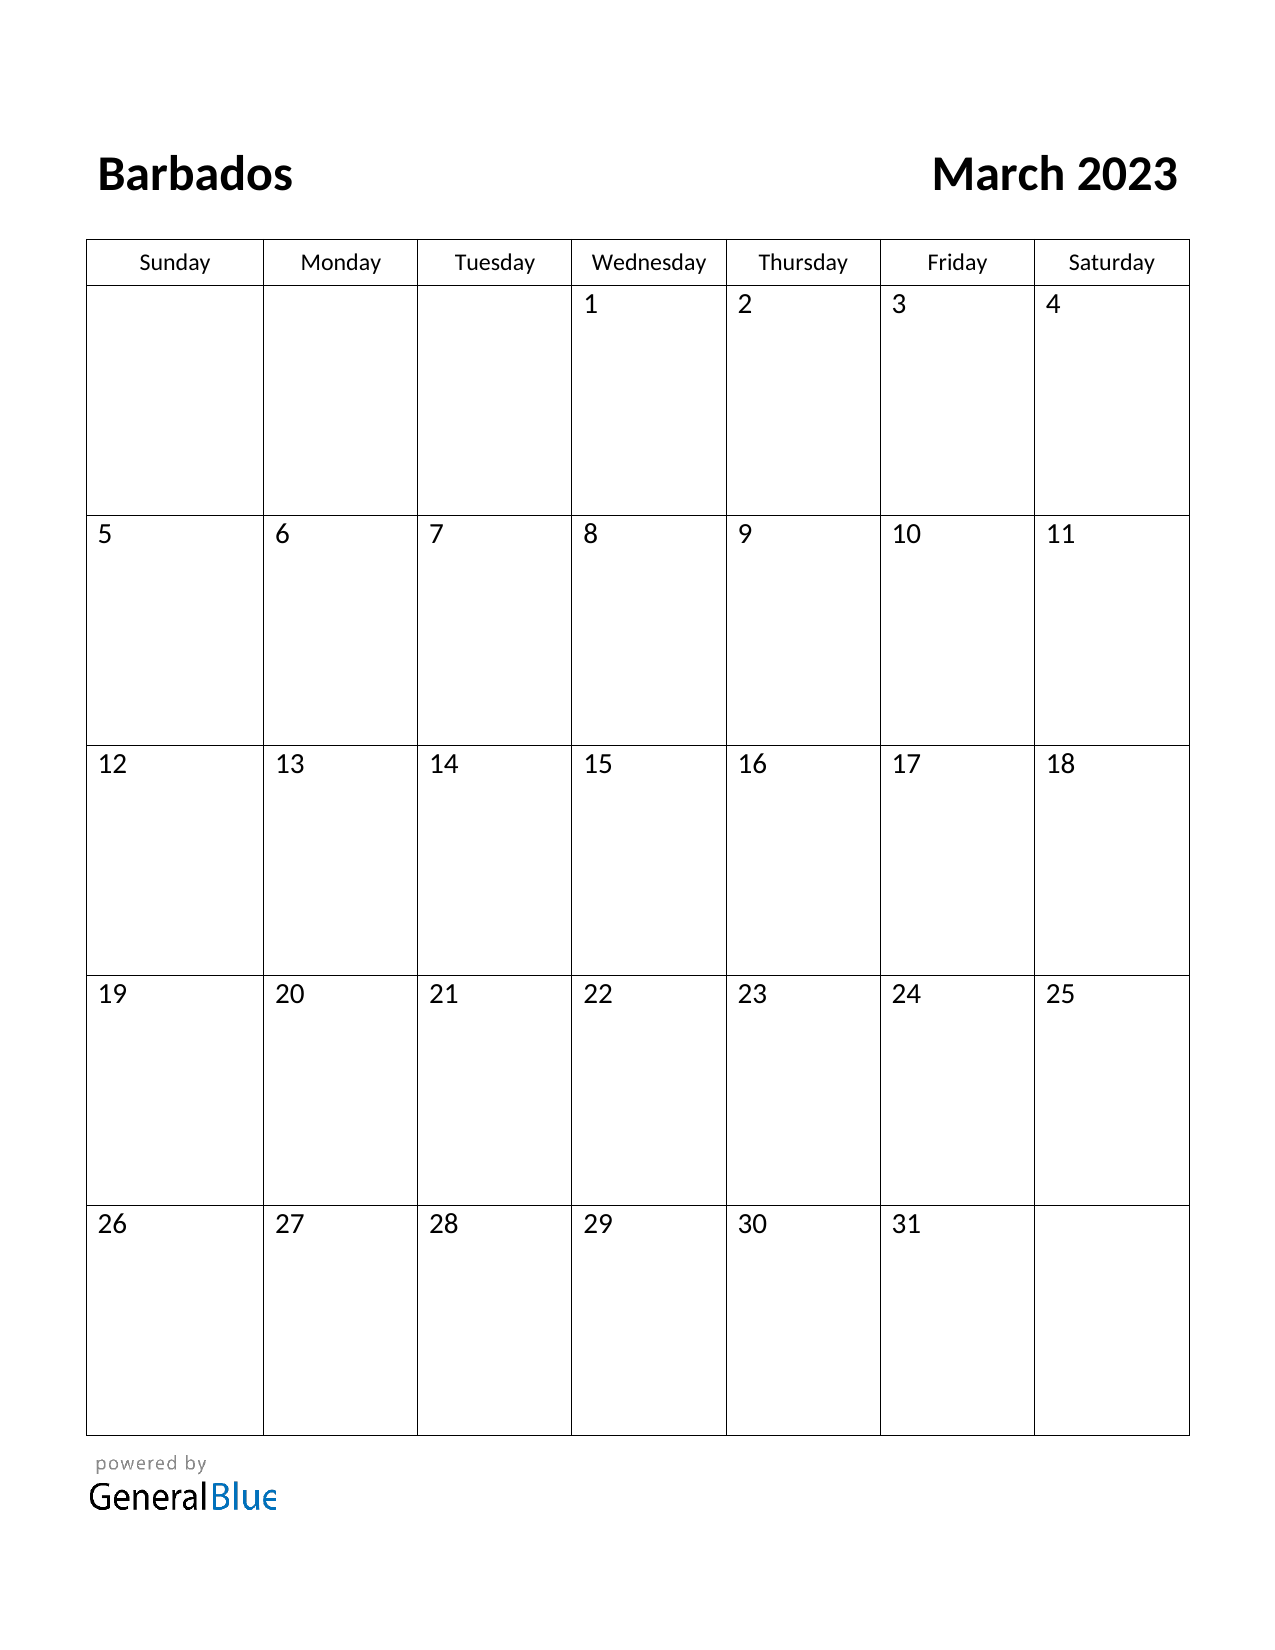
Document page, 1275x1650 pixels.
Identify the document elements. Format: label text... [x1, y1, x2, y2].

table_cell [1035, 548, 1189, 744]
table_cell [264, 548, 417, 744]
table_cell [418, 548, 571, 744]
table_cell 15 [572, 746, 726, 778]
table_cell Sunday [87, 240, 263, 284]
table_cell [1035, 1008, 1189, 1204]
table_header March 2023 [572, 105, 1189, 239]
table_cell [572, 1008, 726, 1204]
table_cell [727, 1008, 880, 1204]
table_cell 2 [727, 286, 880, 318]
table_cell 22 [572, 976, 726, 1008]
table_cell 29 [572, 1206, 726, 1238]
table_cell [572, 778, 726, 974]
table_cell [418, 1238, 571, 1434]
table_cell [1035, 778, 1189, 974]
table_cell [881, 548, 1034, 744]
table_cell 26 [87, 1206, 263, 1238]
table_cell 4 [1035, 286, 1189, 318]
table_cell [572, 1238, 726, 1434]
table_cell 3 [881, 286, 1034, 318]
table_cell [881, 318, 1034, 514]
table_cell Monday [264, 240, 417, 284]
table_cell [87, 286, 263, 318]
table_cell [881, 778, 1034, 974]
table_cell [87, 1008, 263, 1204]
table_cell [87, 318, 263, 514]
table_cell [727, 318, 880, 514]
table_cell [727, 778, 880, 974]
table_cell 9 [727, 516, 880, 548]
table_cell 17 [881, 746, 1034, 778]
table_cell [727, 548, 880, 744]
table_cell [418, 1008, 571, 1204]
table_cell Thursday [727, 240, 880, 284]
table_cell Tuesday [418, 240, 571, 284]
table_cell [1035, 1238, 1189, 1434]
table_cell 1 [572, 286, 726, 318]
table_header Barbados [86, 105, 572, 239]
table_cell 25 [1035, 976, 1189, 1008]
table_cell 6 [264, 516, 417, 548]
table_cell [1035, 1206, 1189, 1238]
table_cell 24 [881, 976, 1034, 1008]
table_cell [264, 778, 417, 974]
table_cell 5 [87, 516, 263, 548]
table_cell 27 [264, 1206, 417, 1238]
table_cell 7 [418, 516, 571, 548]
table_cell [264, 1238, 417, 1434]
table_cell Friday [881, 240, 1034, 284]
table_cell [264, 1008, 417, 1204]
table_cell Wednesday [572, 240, 726, 284]
table_cell [418, 286, 571, 318]
table_cell [418, 318, 571, 514]
table_cell [264, 286, 417, 318]
table_cell [87, 778, 263, 974]
table_cell 14 [418, 746, 571, 778]
table_cell [572, 548, 726, 744]
table_cell [264, 318, 417, 514]
table_cell 23 [727, 976, 880, 1008]
table_cell 31 [881, 1206, 1034, 1238]
table_cell 20 [264, 976, 417, 1008]
table_cell 28 [418, 1206, 571, 1238]
picture [88, 1452, 276, 1515]
table_cell 11 [1035, 516, 1189, 548]
table_cell 19 [87, 976, 263, 1008]
table_cell [881, 1008, 1034, 1204]
table_cell [86, 1436, 1189, 1534]
table_cell 21 [418, 976, 571, 1008]
table_cell 30 [727, 1206, 880, 1238]
table_cell 16 [727, 746, 880, 778]
table_cell [572, 318, 726, 514]
table_cell [881, 1238, 1034, 1434]
table_cell [727, 1238, 880, 1434]
table_cell 13 [264, 746, 417, 778]
table_cell [87, 1238, 263, 1434]
table_cell 8 [572, 516, 726, 548]
table_cell Saturday [1035, 240, 1189, 284]
table_cell [87, 548, 263, 744]
table_cell [418, 778, 571, 974]
table_cell 12 [87, 746, 263, 778]
table_cell [1035, 318, 1189, 514]
table_cell 18 [1035, 746, 1189, 778]
table_cell 10 [881, 516, 1034, 548]
